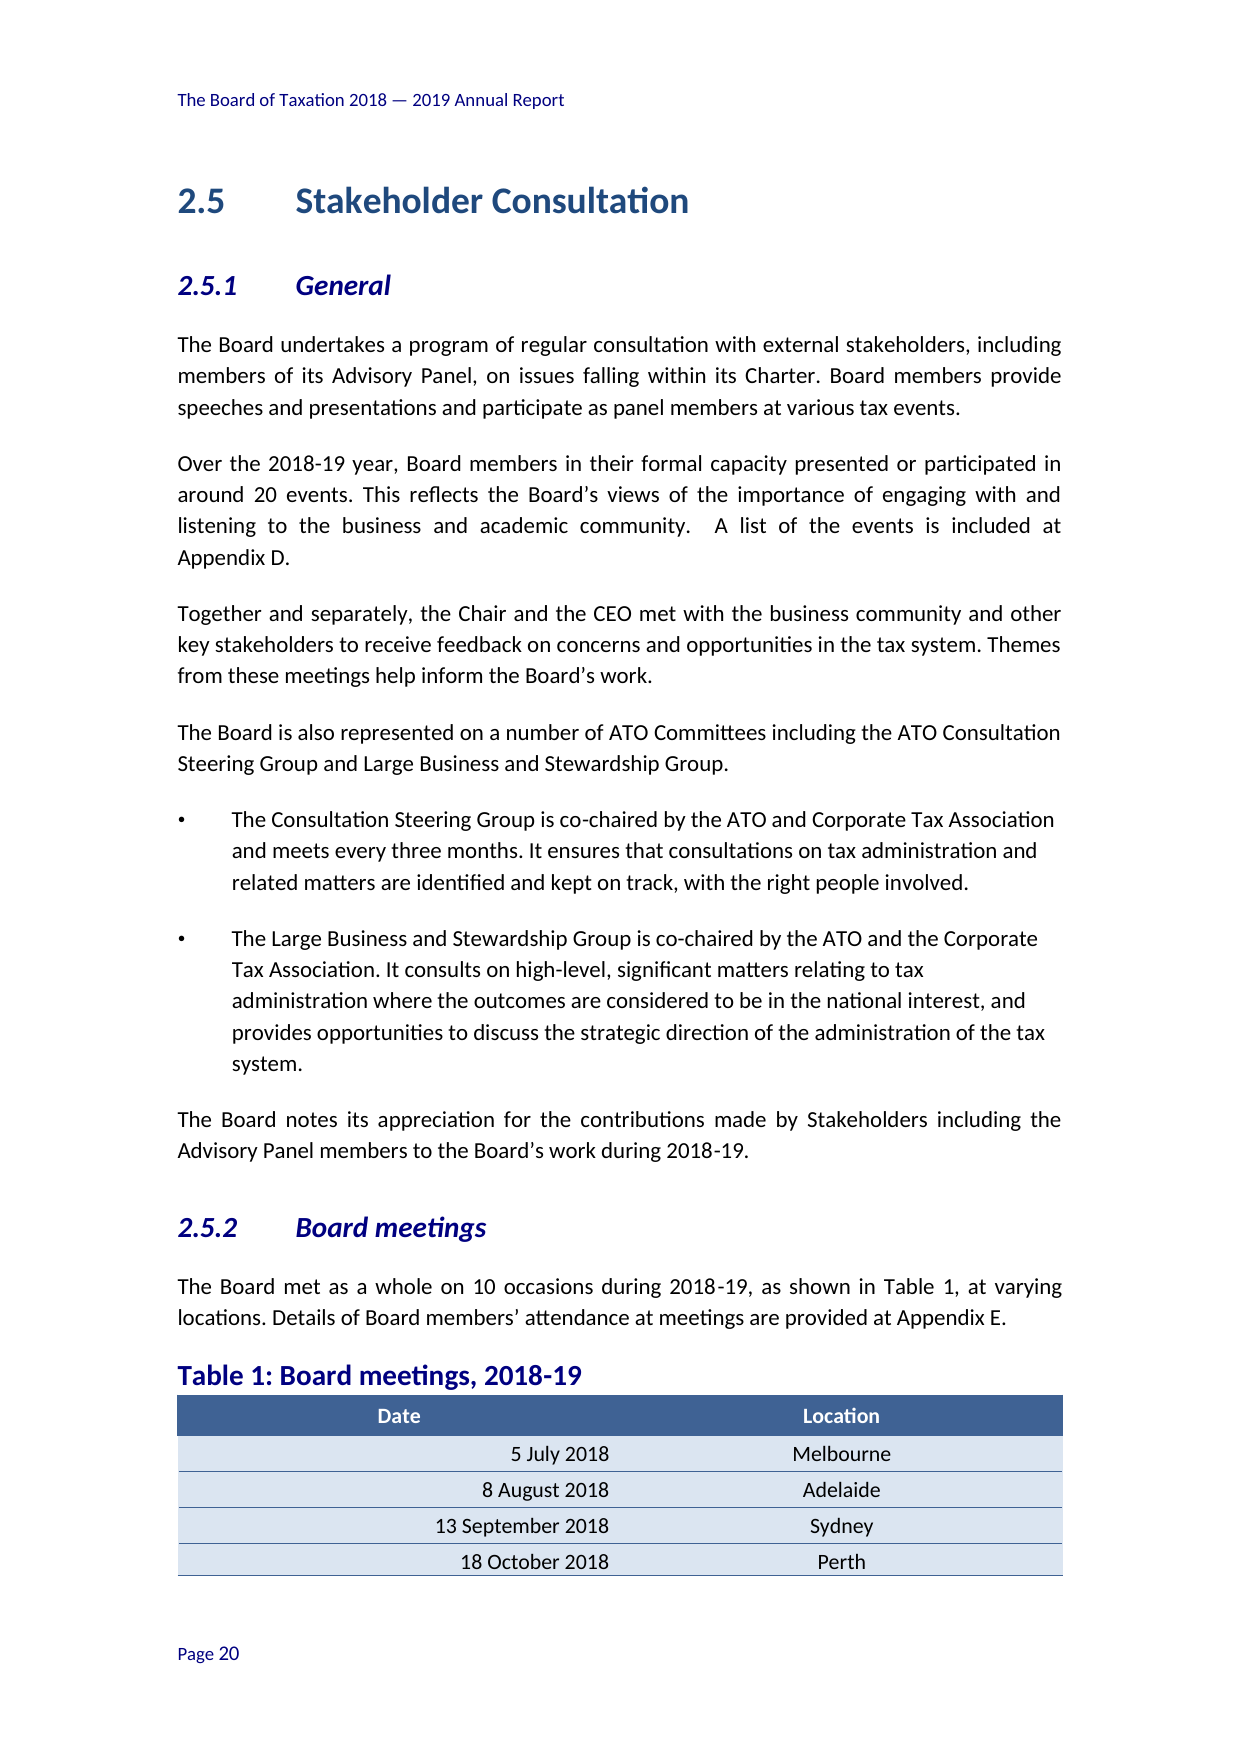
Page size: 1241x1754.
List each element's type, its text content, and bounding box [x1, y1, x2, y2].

text Over the 2018-19 year, Board members in their formal capacity presented or participated in around 20 events. This reflects the Board’s views of the importance of engaging with and listening to the business and academic community. A list of the events is included at Appendix D. [177, 446, 1063, 571]
subtitle Board meetings [177, 1209, 1063, 1244]
subtitle Table 1: Board meetings, 2018-19 [177, 1357, 1063, 1392]
subtitle Stakeholder Consultation [177, 177, 1063, 223]
table_cell Sydney [620, 1507, 1063, 1543]
text The Board notes its appreciation for the contributions made by Stakeholders including the Advisory Panel members to the Board’s work during 2018-19. [177, 1102, 1063, 1165]
table_cell 18 October 2018 [178, 1544, 620, 1575]
text Together and separately, the Chair and the CEO met with the business community and other key stakeholders to receive feedback on concerns and opportunities in the tax system. Themes from these meetings help inform the Board’s work. [177, 596, 1063, 690]
table_cell 5 July 2018 [178, 1436, 620, 1471]
text The Large Business and Stewardship Group is co-chaired by the ATO and the Corporate Tax Association. It consults on high-level, significant matters relating to tax administration where the outcomes are considered to be in the national interest, and provides opportunities to discuss the strategic direction of the administration of the tax system. [177, 921, 1063, 1077]
table_cell Perth [620, 1543, 1063, 1575]
table_cell 13 September 2018 [178, 1508, 620, 1543]
table_cell Melbourne [620, 1436, 1063, 1471]
table_cell 8 August 2018 [178, 1472, 620, 1507]
table_cell Adelaide [620, 1471, 1063, 1507]
table_header Date [178, 1396, 620, 1435]
text The Consultation Steering Group is co-chaired by the ATO and Corporate Tax Association and meets every three months. It ensures that consultations on tax administration and related matters are identified and kept on track, with the right people involved. [177, 802, 1063, 896]
text The Board met as a whole on 10 occasions during 2018-19, as shown in Table 1, at varying locations. Details of Board members’ attendance at meetings are provided at Appendix E. [177, 1269, 1063, 1332]
subtitle General [177, 267, 1063, 302]
text The Board is also represented on a number of ATO Committees including the ATO Consultation Steering Group and Large Business and Stewardship Group. [177, 715, 1063, 777]
table_header Location [620, 1396, 1062, 1435]
text The Board undertakes a program of regular consultation with external stakeholders, including members of its Advisory Panel, on issues falling within its Charter. Board members provide speeches and presentations and participate as panel members at various tax events. [177, 327, 1063, 421]
